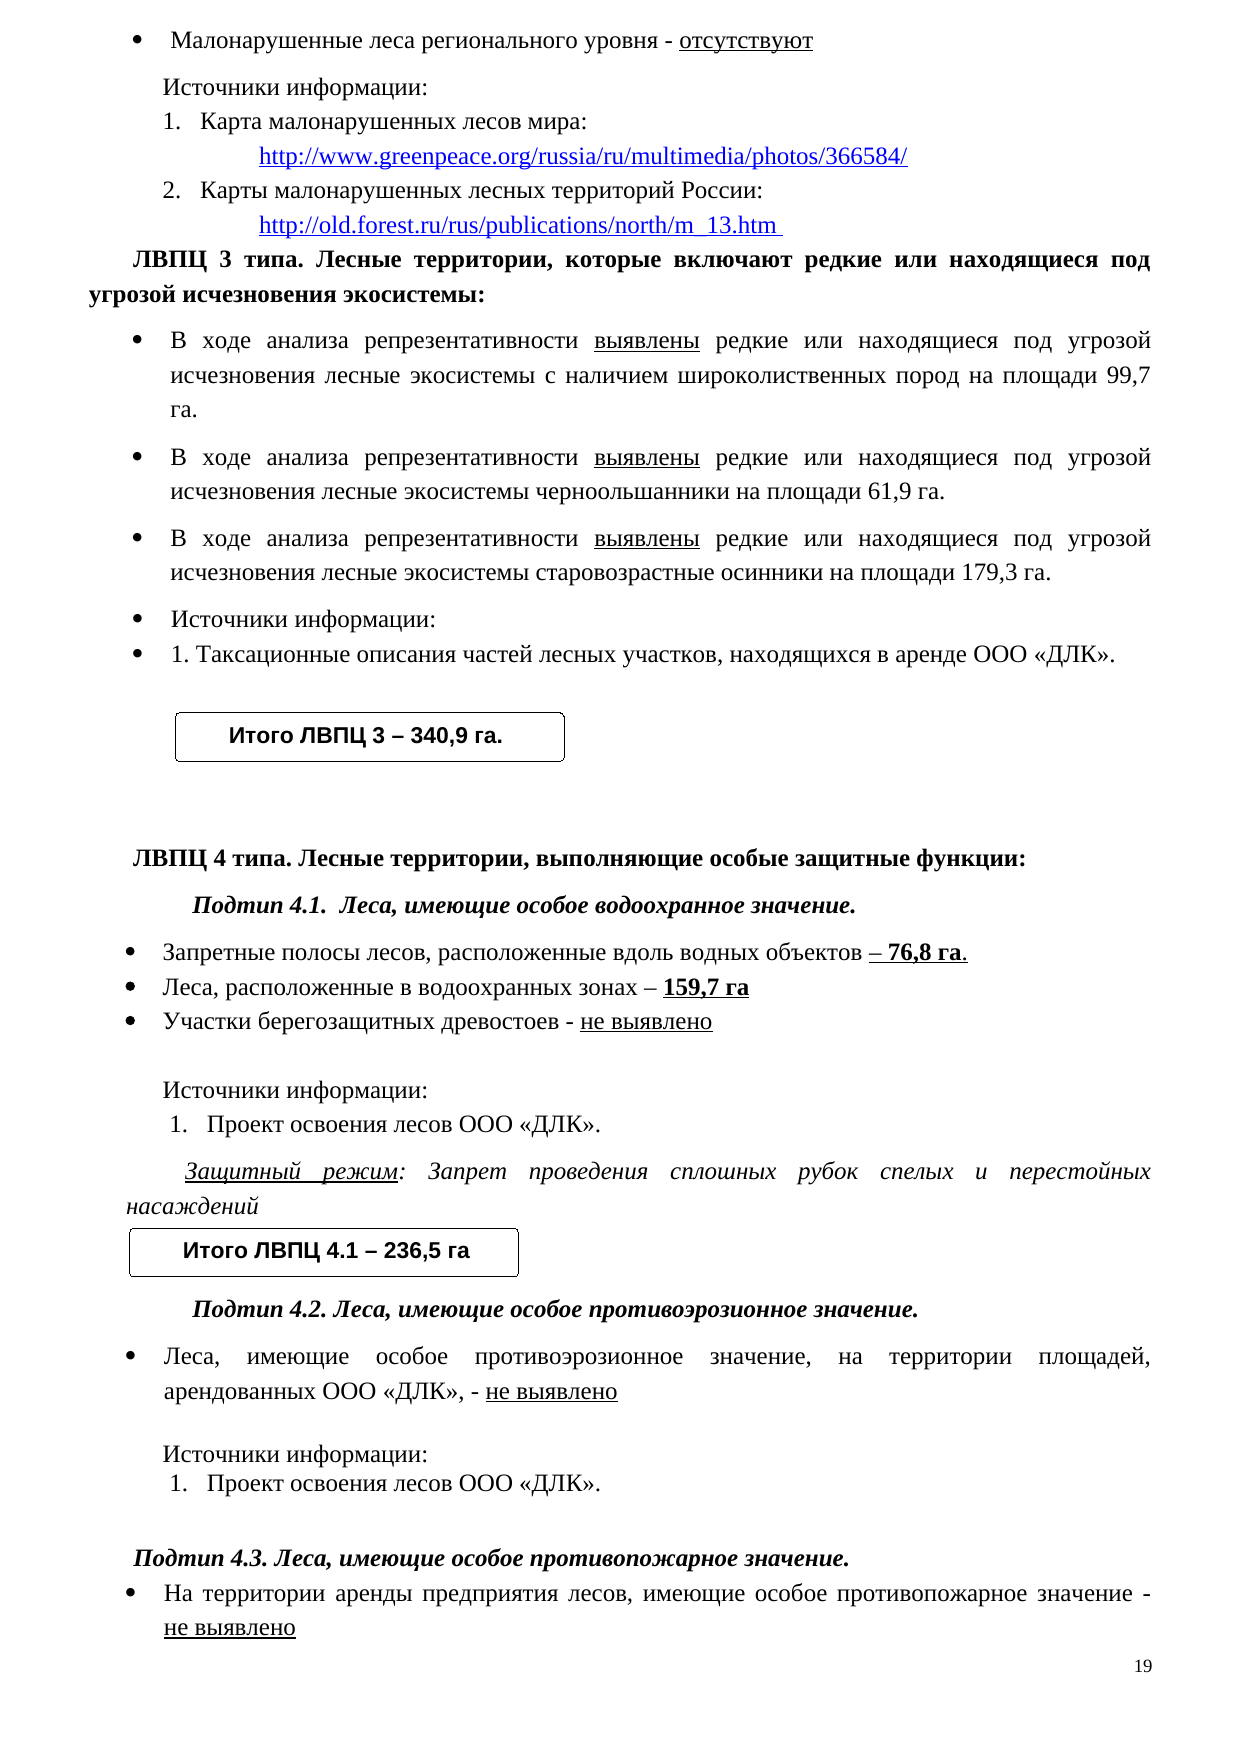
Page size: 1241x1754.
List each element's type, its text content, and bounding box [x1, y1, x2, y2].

list Источники информации: [133, 604, 1152, 633]
list Леса, имеющие особое противоэрозионное значение, на территории площадей, арендованных ООО «ДЛК», - не выявлено [126, 1341, 1152, 1404]
text Подтип 4.2. Леса, имеющие особое противоэрозионное значение. [133, 1294, 1152, 1323]
list Малонарушенные леса регионального уровня - отсутствуют [133, 25, 1152, 53]
list На территории аренды предприятия лесов, имеющие особое противопожарное значение - не выявлено [126, 1578, 1152, 1641]
text ЛВПЦ 3 типа. Лесные территории, которые включают редкие или находящиеся под угрозой исчезновения экосистемы: [89, 244, 1152, 307]
list 1. Таксационные описания частей лесных участков, находящихся в аренде ООО «ДЛК». [133, 639, 1152, 668]
list Леса, расположенные в водоохранных зонах – 159,7 га [89, 972, 1152, 1000]
list В ходе анализа репрезентативности выявлены редкие или находящиеся под угрозой исчезновения лесные экосистемы старовозрастные осинники на площади 179,3 га. [133, 523, 1152, 586]
list Проект освоения лесов ООО «ДЛК». [169, 1109, 1152, 1138]
list Запретные полосы лесов, расположенные вдоль водных объектов – 76,8 га. [89, 937, 1152, 966]
text Источники информации: [95, 72, 1152, 101]
list В ходе анализа репрезентативности выявлены редкие или находящиеся под угрозой исчезновения лесные экосистемы черноольшанники на площади 61,9 га. [133, 442, 1152, 505]
text ЛВПЦ 4 типа. Лесные территории, выполняющие особые защитные функции: [89, 843, 1152, 872]
list Карты малонарушенных лесных территорий России: [162, 175, 1152, 204]
text http://old.forest.ru/rus/publications/north/m_13.htm [200, 210, 1152, 238]
text Источники информации: [89, 1075, 1152, 1104]
list Карта малонарушенных лесов мира: [162, 106, 1152, 135]
text Подтип 4.3. Леса, имеющие особое противопожарное значение. [89, 1543, 1152, 1572]
list Участки берегозащитных древостоев - не выявлено [89, 1006, 1152, 1035]
text Подтип 4.1. Леса, имеющие особое водоохранное значение. [133, 890, 1152, 919]
list Проект освоения лесов ООО «ДЛК». [169, 1468, 1152, 1497]
text Источники информации: [89, 1439, 1152, 1468]
text http://www.greenpeace.org/russia/ru/multimedia/photos/366584/ [200, 141, 1152, 169]
text Защитный режим: Запрет проведения сплошных рубок спелых и перестойных насаждений [126, 1156, 1152, 1220]
list В ходе анализа репрезентативности выявлены редкие или находящиеся под угрозой исчезновения лесные экосистемы с наличием широколиственных пород на площади 99,7 га. [133, 326, 1152, 423]
